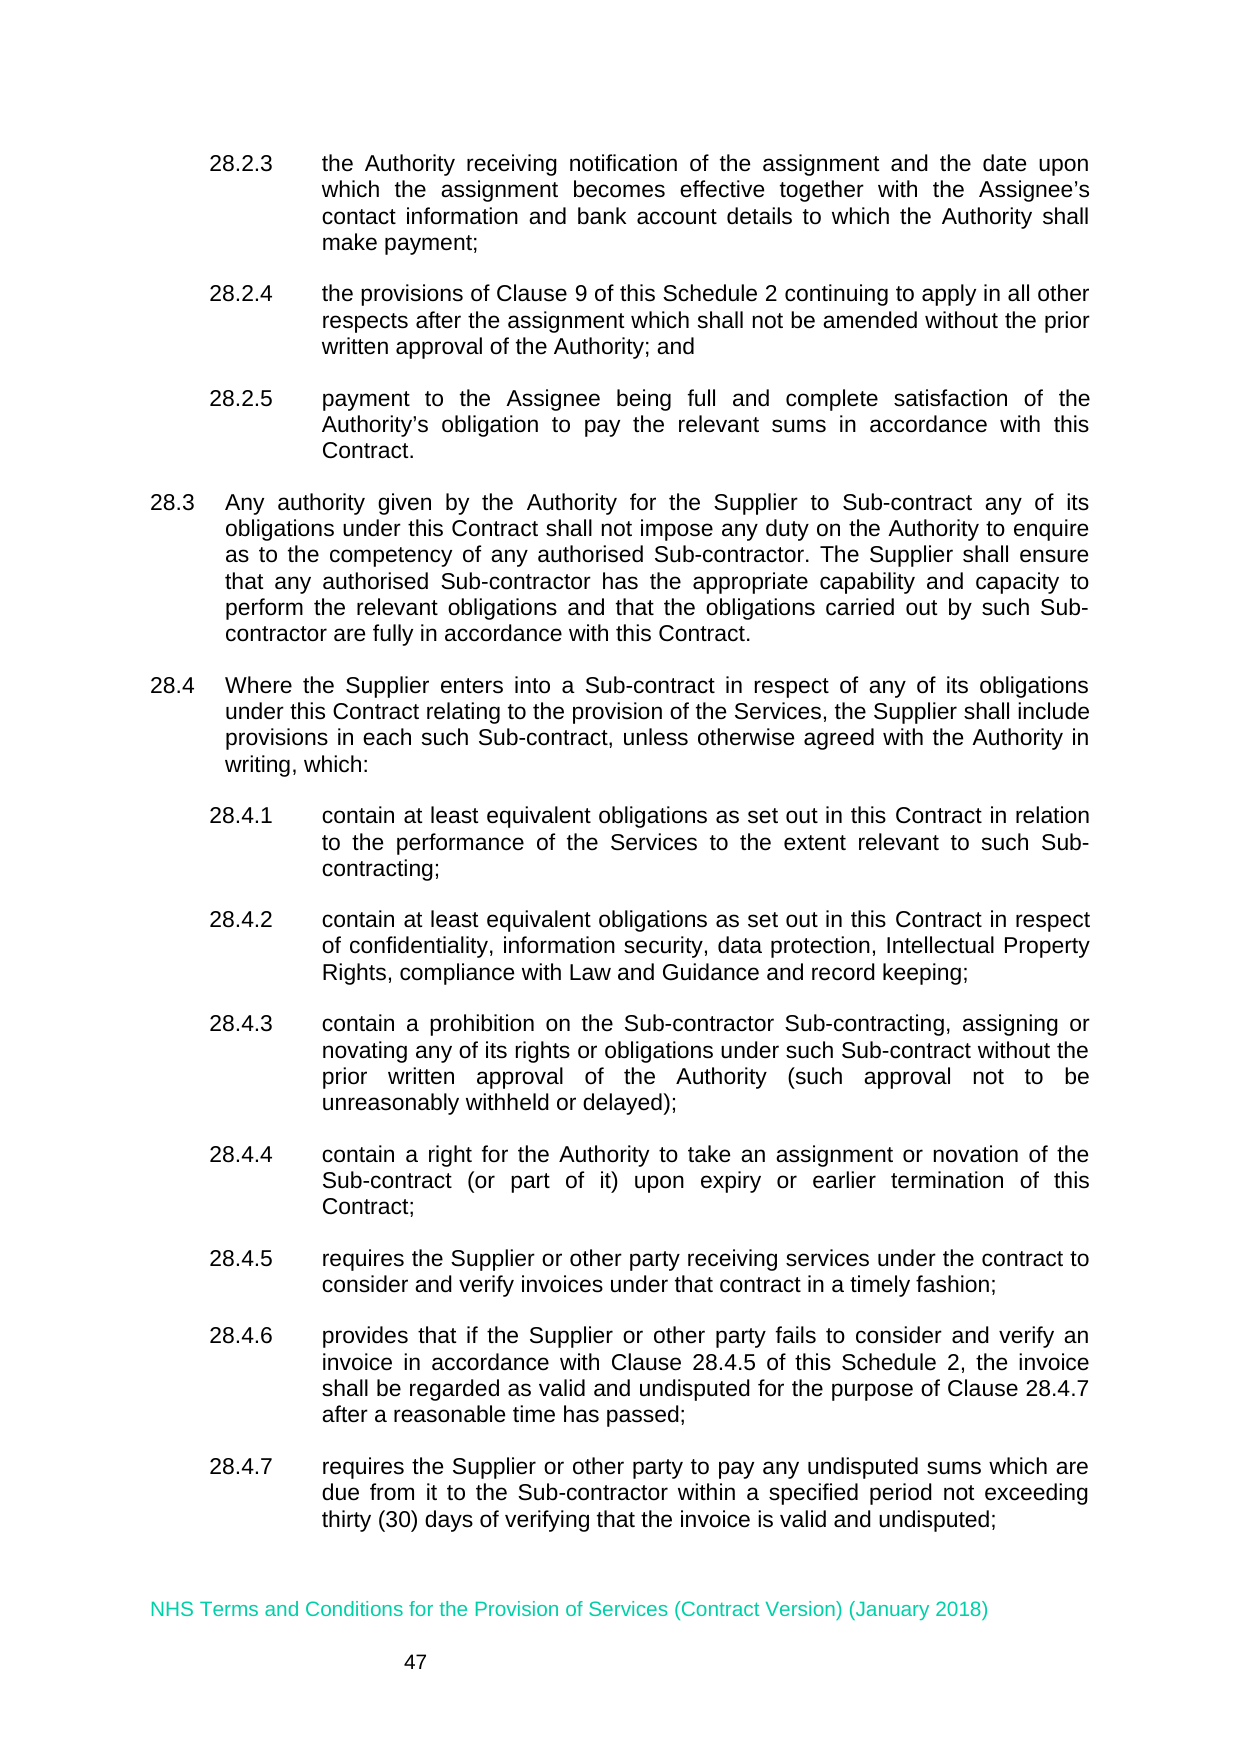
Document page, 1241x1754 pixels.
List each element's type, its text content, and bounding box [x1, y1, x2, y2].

subtitle contain at least equivalent obligations as set out in this Contract in respect of confidentiality, information security, data protection, Intellectual Property Rights, compliance with Law and Guidance and record keeping; [209, 906, 1090, 985]
subtitle payment to the Assignee being full and complete satisfaction of the Authority’s obligation to pay the relevant sums in accordance with this Contract. [209, 384, 1090, 463]
subtitle the Authority receiving notification of the assignment and the date upon which the assignment becomes effective together with the Assignee’s contact information and bank account details to which the Authority shall make payment; [209, 150, 1090, 255]
subtitle contain a prohibition on the Sub-contractor Sub-contracting, assigning or novating any of its rights or obligations under such Sub-contract without the prior written approval of the Authority (such approval not to be unreasonably withheld or delayed); [209, 1010, 1090, 1116]
subtitle Any authority given by the Authority for the Supplier to Sub-contract any of its obligations under this Contract shall not impose any duty on the Authority to enquire as to the competency of any authorised Sub-contractor. The Supplier shall ensure that any authorised Sub-contractor has the appropriate capability and capacity to perform the relevant obligations and that the obligations carried out by such Sub-contractor are fully in accordance with this Contract. [150, 488, 1090, 647]
subtitle requires the Supplier or other party to pay any undisputed sums which are due from it to the Sub-contractor within a specified period not exceeding thirty (30) days of verifying that the invoice is valid and undisputed; [209, 1453, 1090, 1532]
subtitle provides that if the Supplier or other party fails to consider and verify an invoice in accordance with Clause 28.4.5 of this Schedule 2, the invoice shall be regarded as valid and undisputed for the purpose of Clause 28.4.7 after a reasonable time has passed; [209, 1322, 1090, 1428]
subtitle requires the Supplier or other party receiving services under the contract to consider and verify invoices under that contract in a timely fashion; [209, 1245, 1090, 1297]
subtitle contain at least equivalent obligations as set out in this Contract in relation to the performance of the Services to the extent relevant to such Sub-contracting; [209, 802, 1090, 881]
subtitle Where the Supplier enters into a Sub-contract in respect of any of its obligations under this Contract relating to the provision of the Services, the Supplier shall include provisions in each such Sub-contract, unless otherwise agreed with the Authority in writing, which: [150, 672, 1090, 777]
subtitle contain a right for the Authority to take an assignment or novation of the Sub-contract (or part of it) upon expiry or earlier termination of this Contract; [209, 1141, 1090, 1220]
subtitle the provisions of Clause 9 of this Schedule 2 continuing to apply in all other respects after the assignment which shall not be amended without the prior written approval of the Authority; and [209, 280, 1090, 359]
